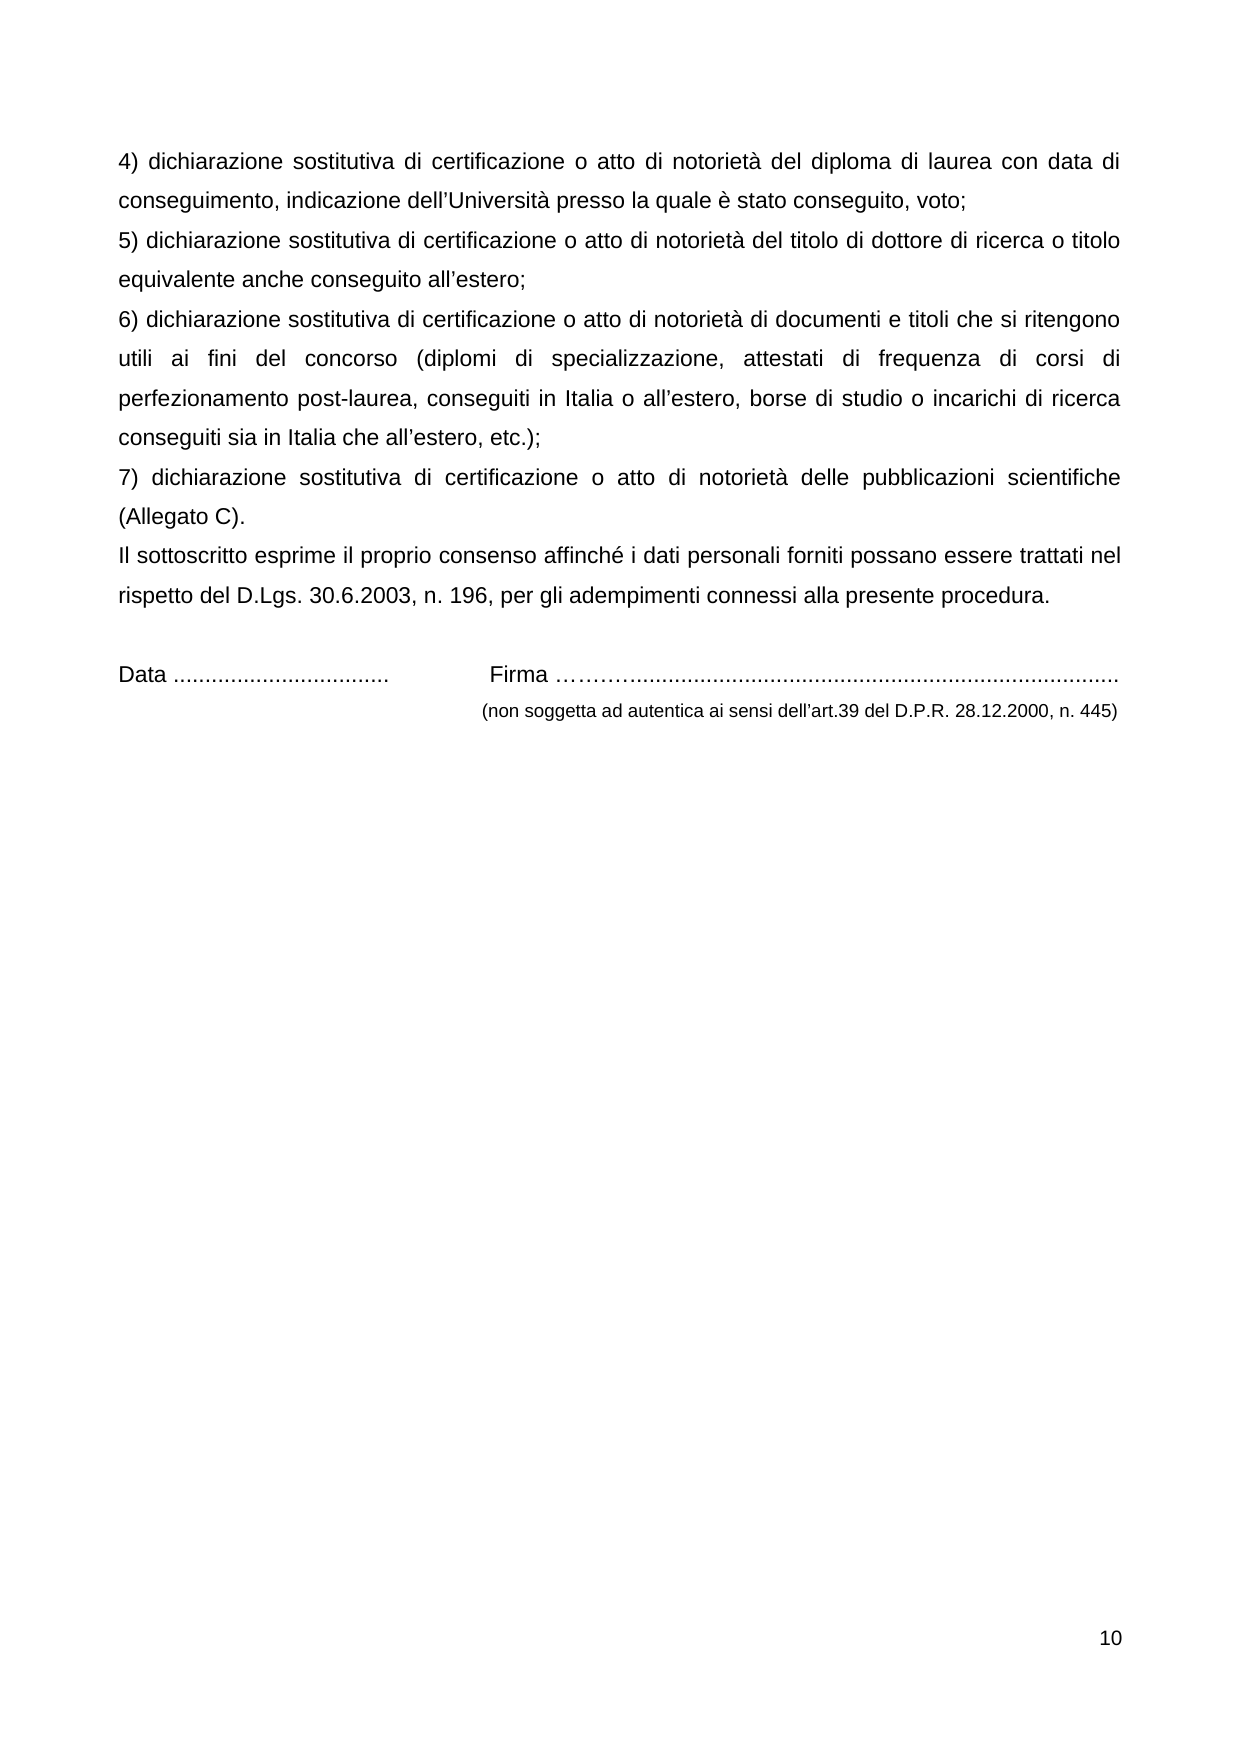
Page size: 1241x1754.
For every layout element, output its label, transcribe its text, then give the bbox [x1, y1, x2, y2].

text (non soggetta ad autentica ai sensi dell’art.39 del D.P.R. 28.12.2000, n. 445) [118, 700, 1122, 722]
text 6) dichiarazione sostitutiva di certificazione o atto di notorietà di documenti e titoli che si ritengono utili ai fini del concorso (diplomi di specializzazione, attestati di frequenza di corsi di perfezionamento post-laurea, conseguiti in Italia o all’estero, borse di studio o incarichi di ricerca conseguiti sia in Italia che all’estero, etc.); [118, 306, 1122, 450]
text Data .................................. Firma …….…............................................................................. [118, 661, 1122, 687]
text 4) dichiarazione sostitutiva di certificazione o atto di notorietà del diploma di laurea con data di conseguimento, indicazione dell’Università presso la quale è stato conseguito, voto; [118, 148, 1122, 213]
text Il sottoscritto esprime il proprio consenso affinché i dati personali forniti possano essere trattati nel rispetto del D.Lgs. 30.6.2003, n. 196, per gli adempimenti connessi alla presente procedura. [118, 542, 1122, 608]
text 5) dichiarazione sostitutiva di certificazione o atto di notorietà del titolo di dottore di ricerca o titolo equivalente anche conseguito all’estero; [118, 227, 1122, 292]
text 7) dichiarazione sostitutiva di certificazione o atto di notorietà delle pubblicazioni scientifiche (Allegato C). [118, 463, 1122, 529]
